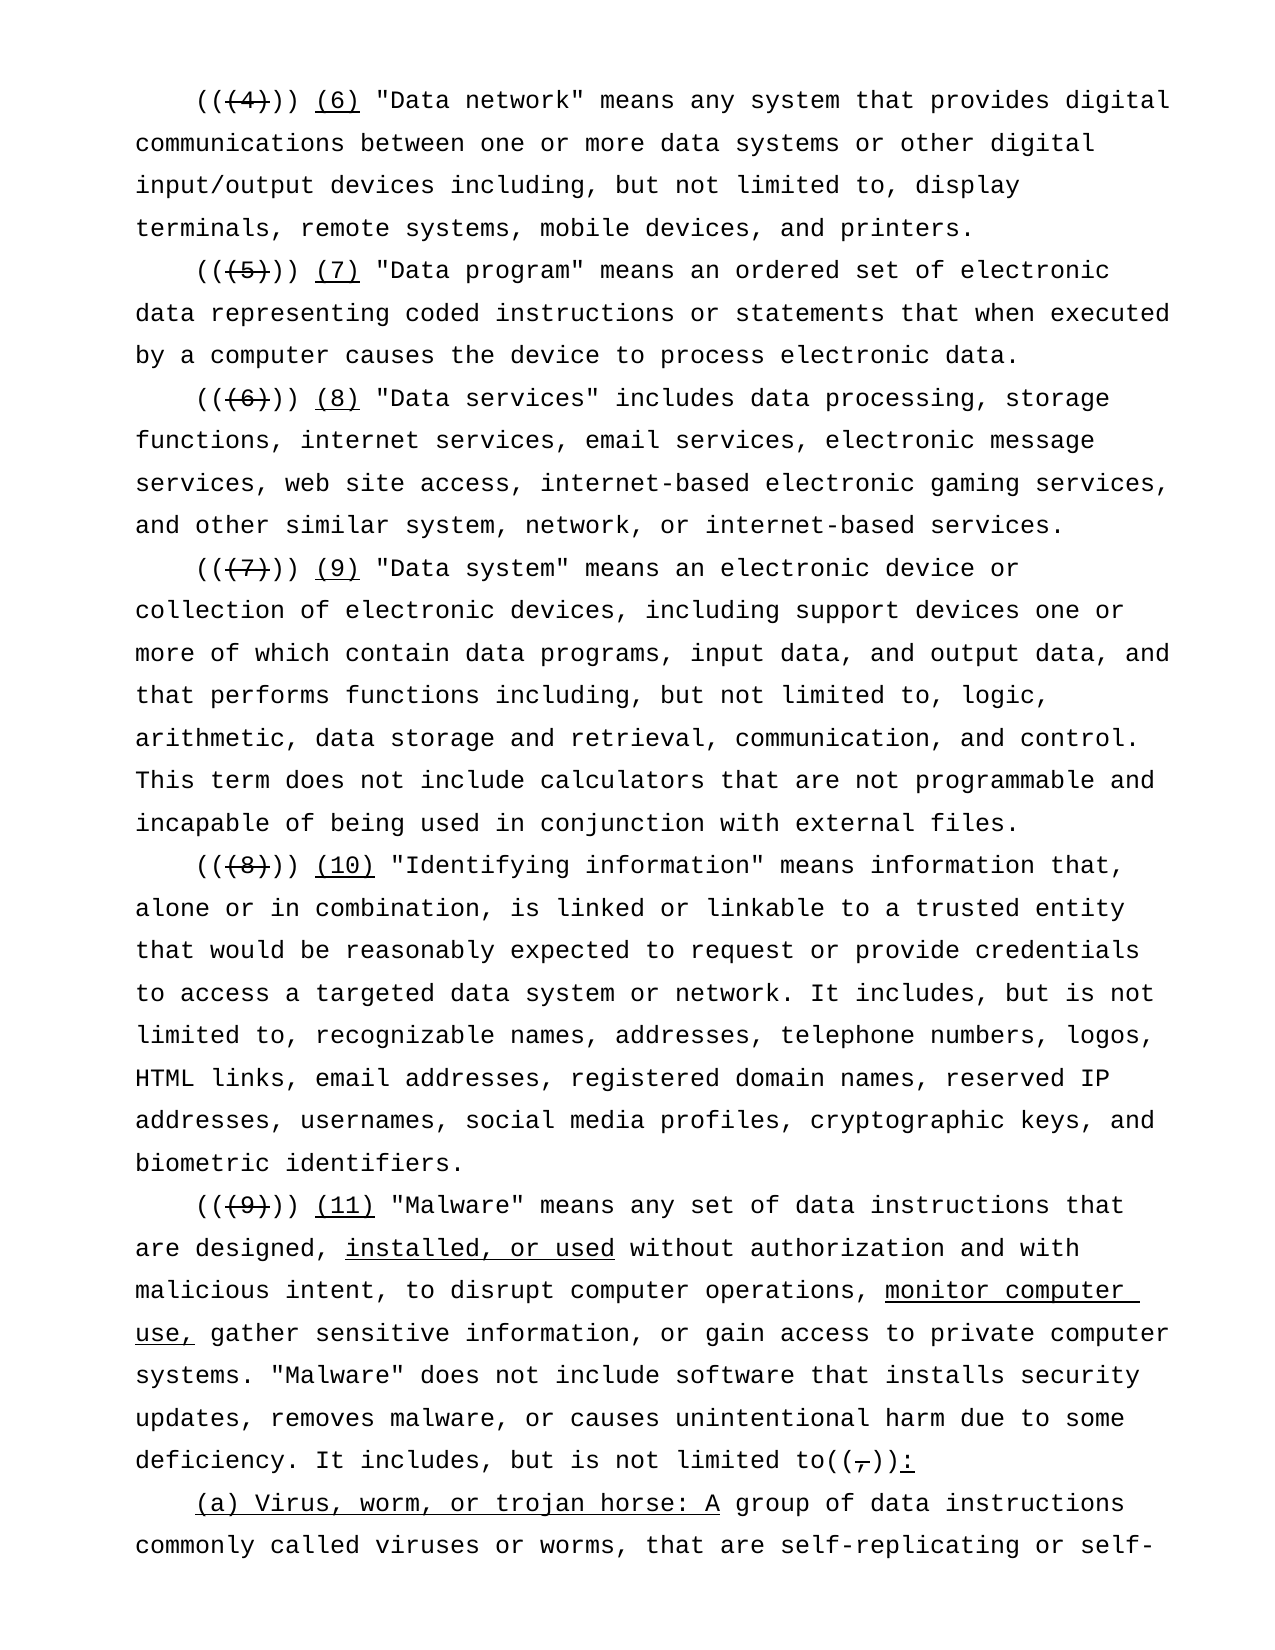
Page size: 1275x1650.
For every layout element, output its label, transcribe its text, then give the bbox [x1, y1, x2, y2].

text (((9))) (11) "Malware" means any set of data instructions that are designed, installed, or used without authorization and with malicious intent, to disrupt computer operations, monitor computer use, gather sensitive information, or gain access to private computer systems. "Malware" does not include software that installs security updates, removes malware, or causes unintentional harm due to some deficiency. It includes, but is not limited to((,)): [135, 1180, 1170, 1477]
text (((8))) (10) "Identifying information" means information that, alone or in combination, is linked or linkable to a trusted entity that would be reasonably expected to request or provide credentials to access a targeted data system or network. It includes, but is not limited to, recognizable names, addresses, telephone numbers, logos, HTML links, email addresses, registered domain names, reserved IP addresses, usernames, social media profiles, cryptographic keys, and biometric identifiers. [135, 840, 1170, 1180]
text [135, 1477, 1170, 1562]
text (((7))) (9) "Data system" means an electronic device or collection of electronic devices, including support devices one or more of which contain data programs, input data, and output data, and that performs functions including, but not limited to, logic, arithmetic, data storage and retrieval, communication, and control. This term does not include calculators that are not programmable and incapable of being used in conjunction with external files. [135, 542, 1170, 840]
text (((5))) (7) "Data program" means an ordered set of electronic data representing coded instructions or statements that when executed by a computer causes the device to process electronic data. [135, 245, 1170, 372]
text (((4))) (6) "Data network" means any system that provides digital communications between one or more data systems or other digital input/output devices including, but not limited to, display terminals, remote systems, mobile devices, and printers. [135, 75, 1170, 245]
text (((6))) (8) "Data services" includes data processing, storage functions, internet services, email services, electronic message services, web site access, internet-based electronic gaming services, and other similar system, network, or internet-based services. [135, 372, 1170, 542]
